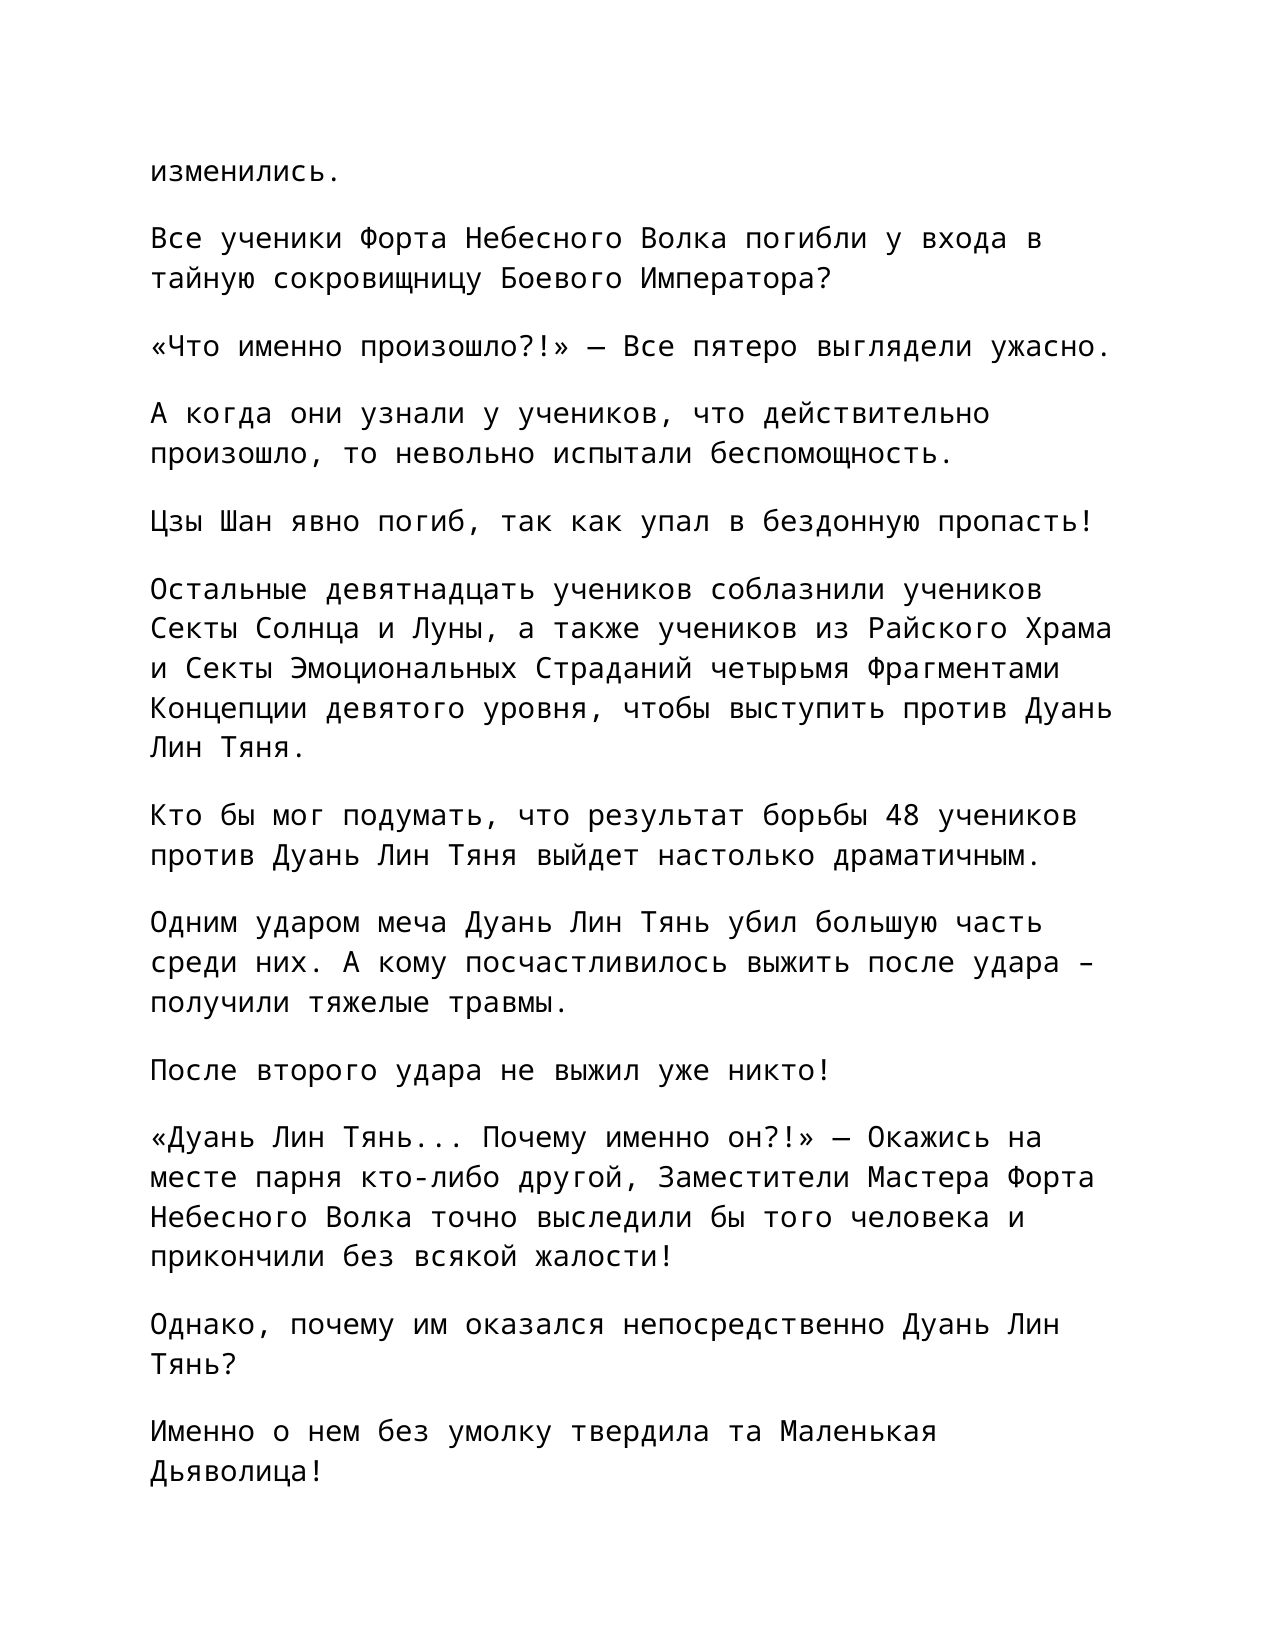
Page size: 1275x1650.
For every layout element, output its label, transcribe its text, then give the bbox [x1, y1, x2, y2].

text Однако, почему им оказался непосредственно Дуань Лин Тянь? [150, 1303, 1125, 1383]
text «Что именно произошло?!» — Все пятеро выглядели ужасно. [150, 325, 1125, 365]
text «Дуань Лин Тянь... Почему именно он?!» — Окажись на месте парня кто-либо другой, Заместители Мастера Форта Небесного Волка точно выследили бы того человека и прикончили без всякой жалости! [150, 1117, 1125, 1275]
text Одним ударом меча Дуань Лин Тянь убил большую часть среди них. А кому посчастливилось выжить после удара – получили тяжелые травмы. [150, 902, 1125, 1021]
text Цзы Шан явно погиб, так как упал в бездонную пропасть! [150, 500, 1125, 540]
text Остальные девятнадцать учеников соблазнили учеников Секты Солнца и Луны, а также учеников из Райского Храма и Секты Эмоциональных Страданий четырьмя Фрагментами Концепции девятого уровня, чтобы выступить против Дуань Лин Тяня. [150, 568, 1125, 766]
text Все ученики Форта Небесного Волка погибли у входа в тайную сокровищницу Боевого Императора? [150, 218, 1125, 297]
text Именно о нем без умолку твердила та Маленькая Дьяволица! [150, 1411, 1125, 1490]
text Кто бы мог подумать, что результат борьбы 48 учеников против Дуань Лин Тяня выйдет настолько драматичным. [150, 794, 1125, 874]
text После второго удара не выжил уже никто! [150, 1049, 1125, 1088]
text А когда они узнали у учеников, что действительно произошло, то невольно испытали беспомощность. [150, 393, 1125, 472]
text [150, 150, 1125, 190]
